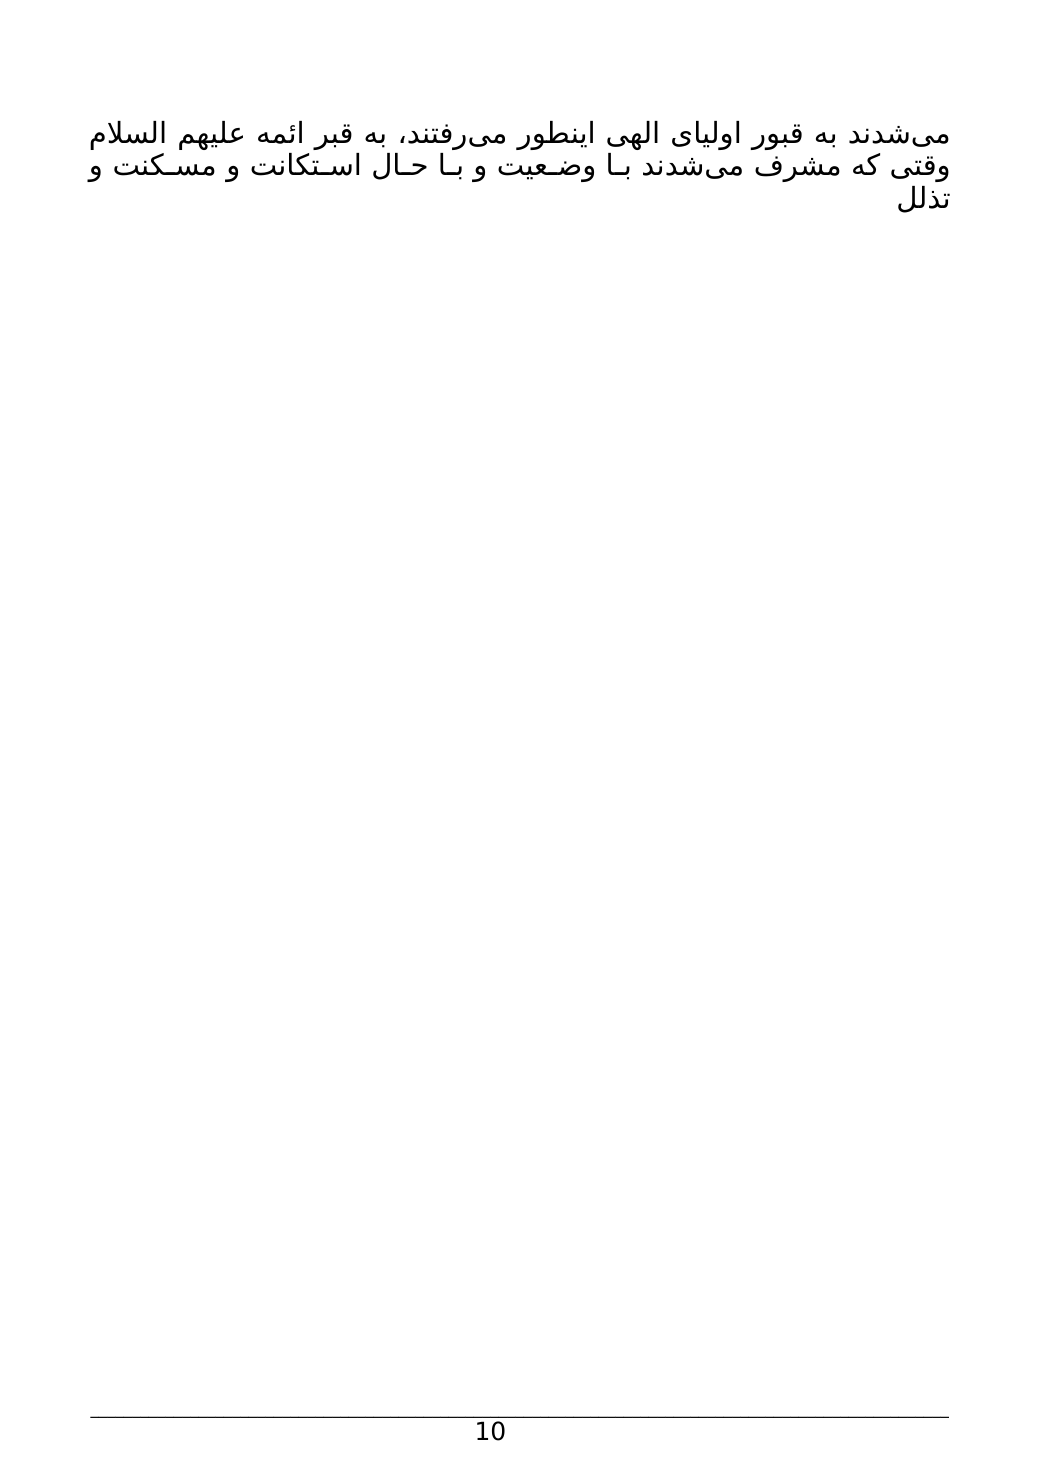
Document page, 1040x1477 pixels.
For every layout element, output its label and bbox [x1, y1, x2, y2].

text [89, 118, 951, 215]
